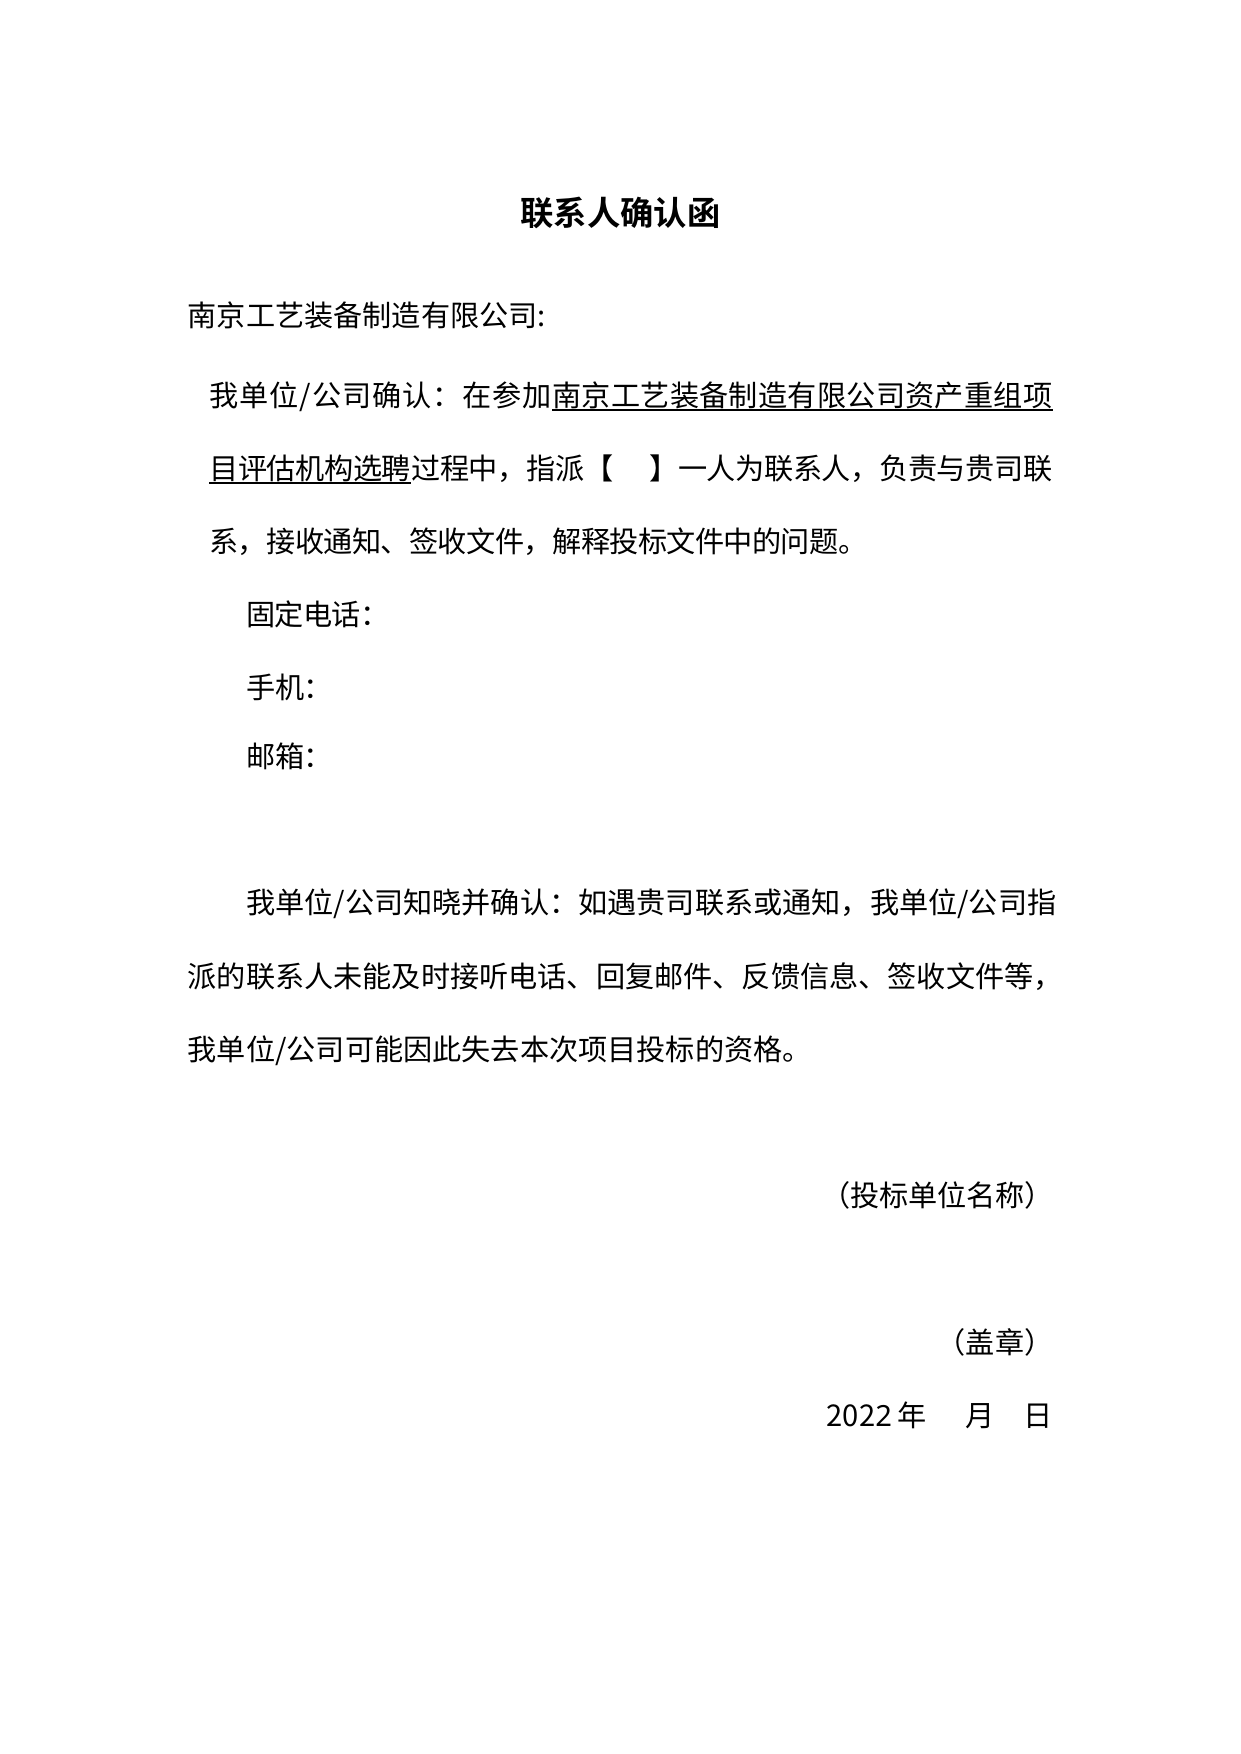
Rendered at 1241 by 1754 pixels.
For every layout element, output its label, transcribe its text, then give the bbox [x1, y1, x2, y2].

text 南京工艺装备制造有限公司: [187, 293, 1073, 335]
title 联系人确认函 [518, 186, 722, 235]
text 我单位/公司确认：在参加南京工艺装备制造有限公司资产重组项目评估机构选聘过程中，指派【 】一人为联系人，负责与贵司联系，接收通知、签收文件，解释投标文件中的问题。 [209, 372, 1053, 561]
text 邮箱： [246, 738, 1073, 775]
text （投标单位名称） [175, 1173, 1053, 1215]
text 我单位/公司知晓并确认：如遇贵司联系或通知，我单位/公司指派的联系人未能及时接听电话、回复邮件、反馈信息、签收文件等， 我单位/公司可能因此失去本次项目投标的资格。 [187, 880, 1063, 1068]
text 固定电话： 手机： [246, 592, 392, 707]
text （盖章） 2022年 月 日 [827, 1320, 1053, 1435]
